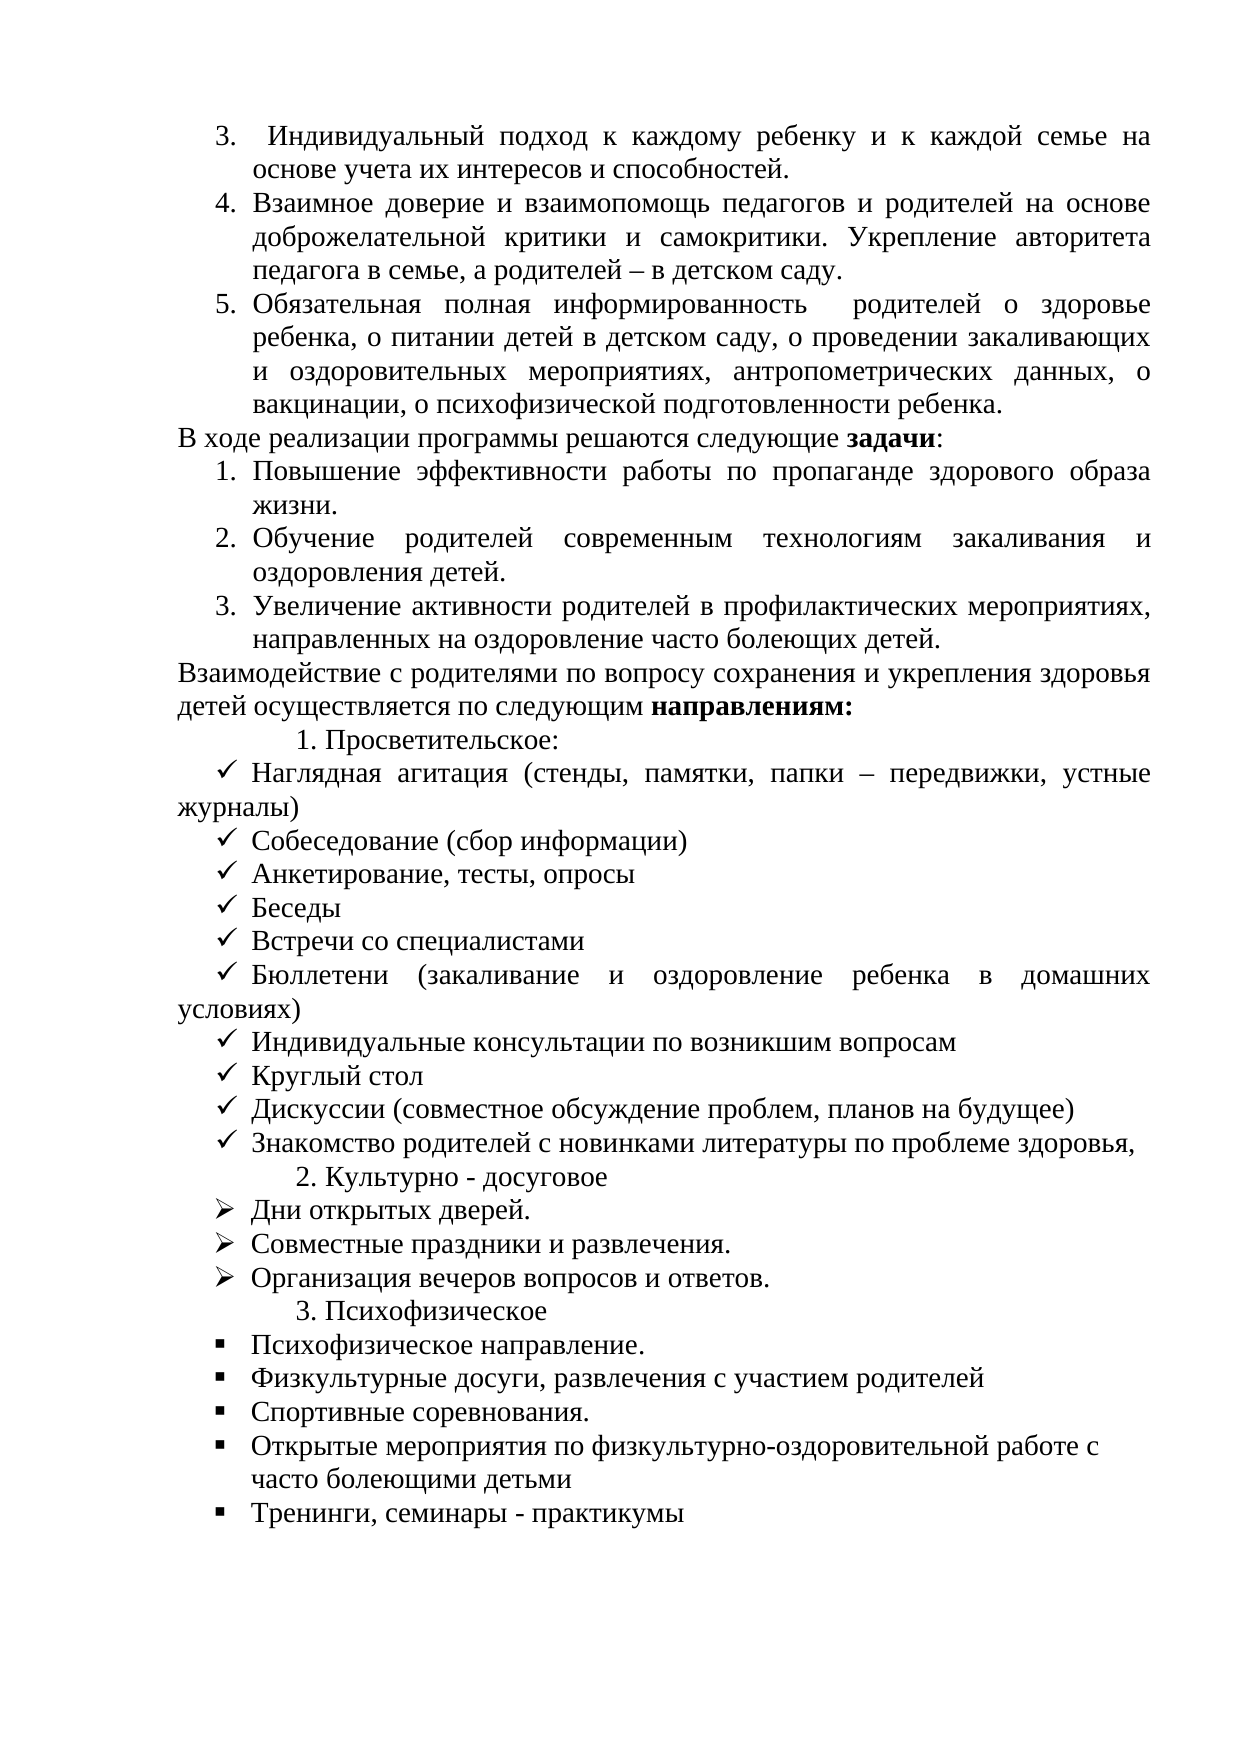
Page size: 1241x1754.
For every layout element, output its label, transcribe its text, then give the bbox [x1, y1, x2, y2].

list Совместные праздники и развлечения. [213, 1226, 1152, 1260]
text В ходе реализации программы решаются следующие задачи: [177, 420, 1152, 453]
list Просветительское: [177, 722, 1152, 755]
list Собеседование (сбор информации) [177, 823, 1152, 856]
list Взаимное доверие и взаимопомощь педагогов и родителей на основе доброжелательной критики и самокритики. Укрепление авторитета педагога в семье, а родителей – в детском саду. [215, 185, 1152, 286]
list Организация вечеров вопросов и ответов. [213, 1260, 1152, 1293]
text 3. Психофизическое [295, 1293, 1152, 1327]
list Индивидуальные консультации по возникшим вопросам [177, 1024, 1152, 1058]
list Дни открытых дверей. [213, 1192, 1152, 1226]
list Анкетирование, тесты, опросы [177, 856, 1152, 890]
list Индивидуальный подход к каждому ребенку и к каждой семье на основе учета их интересов и способностей. [215, 118, 1152, 185]
list Физкультурные досуги, развлечения с участием родителей [213, 1361, 1152, 1394]
list Обучение родителей современным технологиям закаливания и оздоровления детей. [215, 521, 1152, 588]
list Знакомство родителей с новинками литературы по проблеме здоровья, [177, 1125, 1152, 1159]
list Спортивные соревнования. [213, 1394, 1152, 1428]
text Взаимодействие с родителями по вопросу сохранения и укрепления здоровья детей осуществляется по следующим направлениям: [177, 655, 1152, 722]
list Увеличение активности родителей в профилактических мероприятиях, направленных на оздоровление часто болеющих детей. [215, 588, 1152, 655]
list Дискуссии (совместное обсуждение проблем, планов на будущее) [177, 1092, 1152, 1125]
list Обязательная полная информированность родителей о здоровье ребенка, о питании детей в детском саду, о проведении закаливающих и оздоровительных мероприятиях, антропометрических данных, о вакцинации, о психофизической подготовленности ребенка. [215, 286, 1152, 420]
list Тренинги, семинары - практикумы [213, 1495, 1152, 1529]
list Культурно - досуговое [177, 1159, 1152, 1192]
list Психофизическое направление. [213, 1327, 1152, 1361]
list Открытые мероприятия по физкультурно-оздоровительной работе с часто болеющими детьми [213, 1428, 1152, 1495]
list Круглый стол [177, 1058, 1152, 1092]
list Бюллетени (закаливание и оздоровление ребенка в домашних условиях) [177, 957, 1152, 1024]
list Повышение эффективности работы по пропаганде здорового образа жизни. [215, 453, 1152, 521]
list Беседы [177, 890, 1152, 923]
list Наглядная агитация (стенды, памятки, папки – передвижки, устные журналы) [177, 755, 1152, 823]
list Встречи со специалистами [177, 923, 1152, 957]
